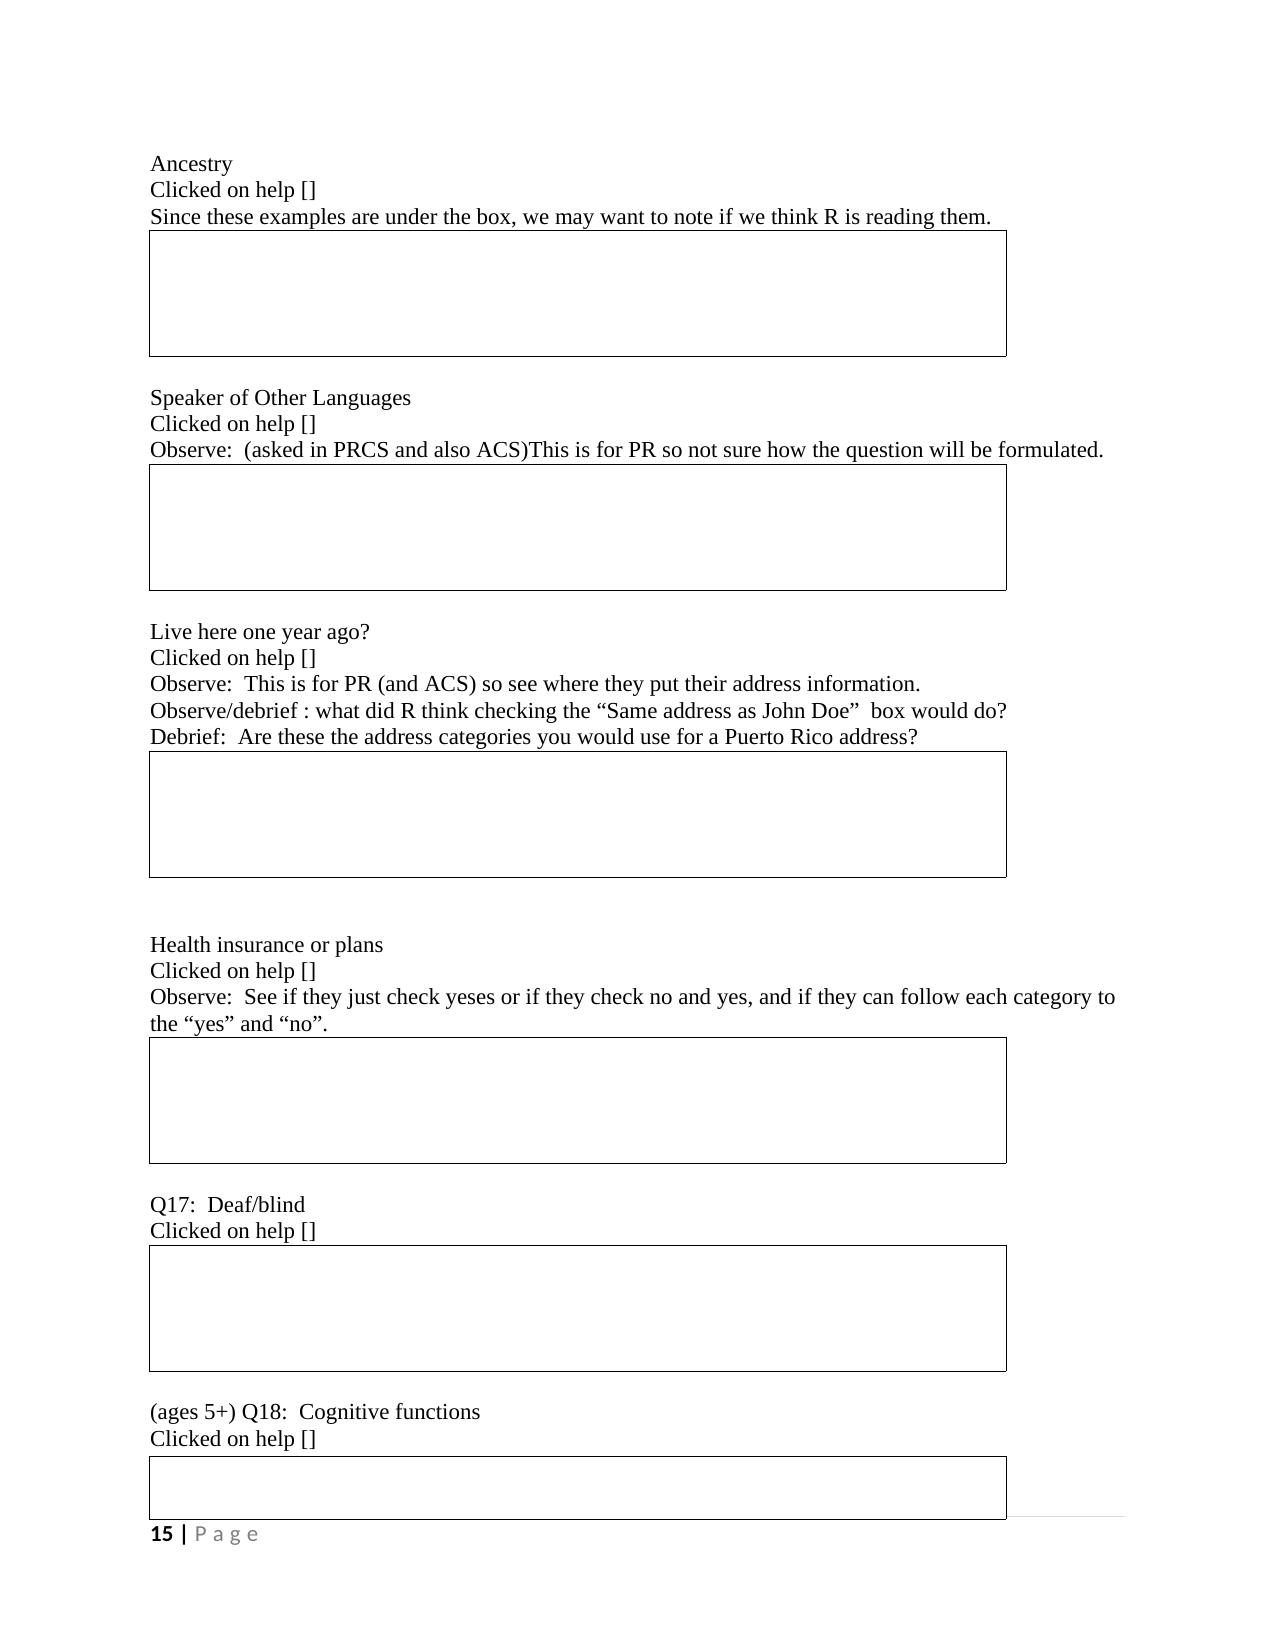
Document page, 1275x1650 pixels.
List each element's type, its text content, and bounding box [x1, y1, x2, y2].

text Clicked on help [] [150, 1217, 1125, 1243]
text Live here one year ago? [150, 618, 1125, 644]
text Observe: See if they just check yeses or if they check no and yes, and if they can follow each category to the “yes” and “no”. [150, 983, 1125, 1036]
text Speaker of Other Languages [150, 384, 1125, 410]
text Q17: Deaf/blind [150, 1191, 1125, 1217]
text Clicked on help [] [150, 1425, 1125, 1451]
text Observe: This is for PR (and ACS) so see where they put their address information. [150, 670, 1125, 697]
text Clicked on help [] [150, 957, 1125, 983]
text (ages 5+) Q18: Cognitive functions [150, 1398, 1125, 1425]
text Since these examples are under the box, we may want to note if we think R is reading them. [150, 203, 1125, 229]
text Clicked on help [] [150, 644, 1125, 670]
text Health insurance or plans [150, 931, 1125, 957]
text Observe/debrief : what did R think checking the “Same address as John Doe” box would do? [150, 697, 1125, 723]
text Clicked on help [] [150, 410, 1125, 437]
text Observe: (asked in PRCS and also ACS)This is for PR so not sure how the question will be formulated. [150, 437, 1125, 463]
text Ancestry [150, 150, 1125, 176]
text Debrief: Are these the address categories you would use for a Puerto Rico address? [150, 723, 1125, 749]
text Clicked on help [] [150, 176, 1125, 203]
